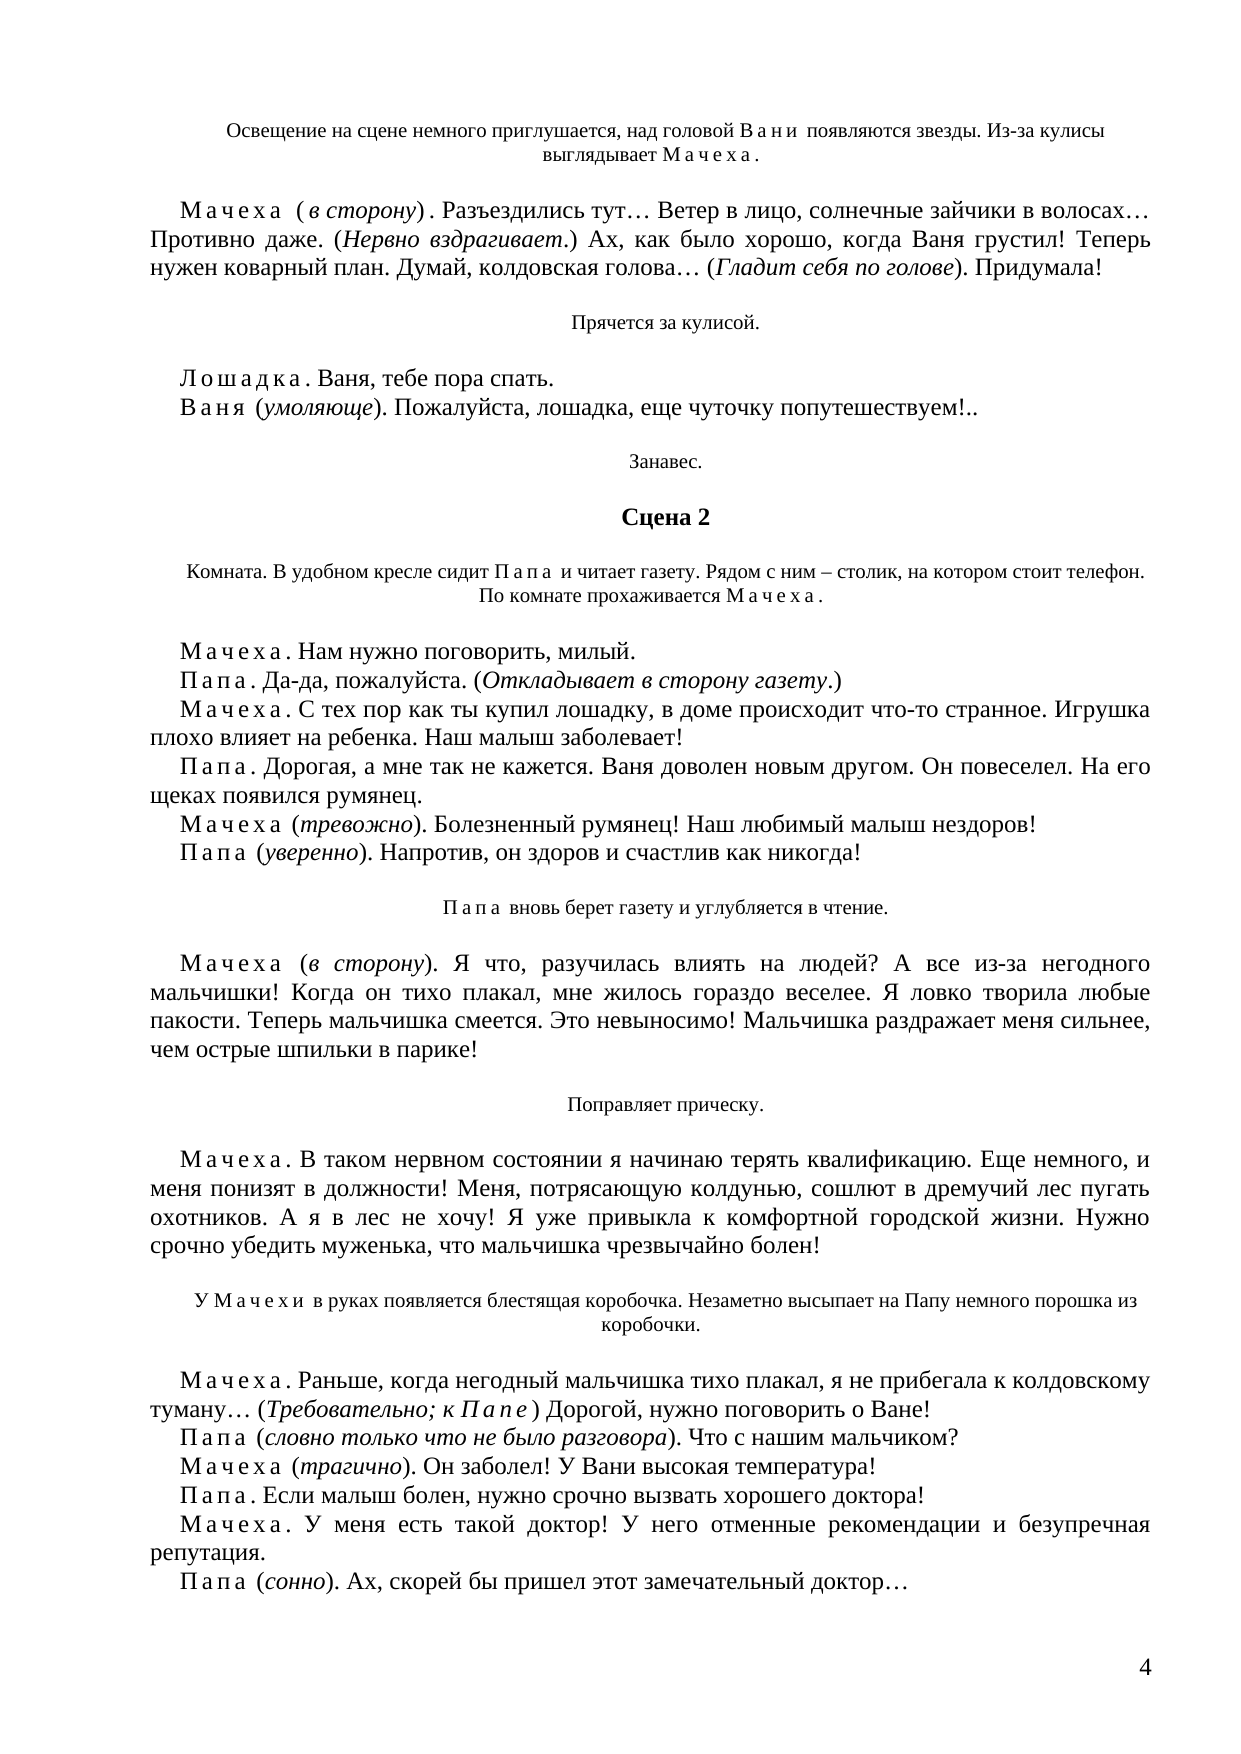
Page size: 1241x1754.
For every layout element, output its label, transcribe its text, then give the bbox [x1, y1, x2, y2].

text Сцена 2 [150, 502, 1152, 531]
text Папа (словно только что не было разговора). Что с нашим мальчиком? [150, 1422, 1152, 1451]
text Папа. Да-да, пожалуйста. (Откладывает в сторону газету.) [150, 665, 1152, 694]
text Папа. Если малыш болен, нужно срочно вызвать хорошего доктора! [150, 1480, 1152, 1509]
text У Мачехи в руках появляется блестящая коробочка. Незаметно высыпает на Папу немного порошка из коробочки. [150, 1288, 1152, 1336]
text Мачеха (трагично). Он заболел! У Вани высокая температура! [150, 1451, 1152, 1480]
text Папа (сонно). Ах, скорей бы пришел этот замечательный доктор… [150, 1566, 1152, 1595]
text Папа. Дорогая, а мне так не кажется. Ваня доволен новым другом. Он повеселел. На его щеках появился румянец. [150, 751, 1152, 809]
text Комната. В удобном кресле сидит Папа и читает газету. Рядом с ним – столик, на котором стоит телефон. По комнате прохаживается Мачеха. [150, 559, 1152, 607]
text Мачеха. У меня есть такой доктор! У него отменные рекомендации и безупречная репутация. [150, 1509, 1152, 1566]
text Папа (уверенно). Напротив, он здоров и счастлив как никогда! [150, 837, 1152, 866]
text Мачеха. Нам нужно поговорить, милый. [150, 636, 1152, 665]
text Мачеха. В таком нервном состоянии я начинаю терять квалификацию. Еще немного, и меня понизят в должности! Меня, потрясающую колдунью, сошлют в дремучий лес пугать охотников. А я в лес не хочу! Я уже привыкла к комфортной городской жизни. Нужно срочно убедить муженька, что мальчишка чрезвычайно болен! [150, 1144, 1152, 1259]
text Освещение на сцене немного приглушается, над головой Вани появляются звезды. Из-за кулисы выглядывает Мачеха. [150, 118, 1152, 166]
text Лошадка. Ваня, тебе пора спать. [150, 363, 1152, 392]
text Мачеха. Раньше, когда негодный мальчишка тихо плакал, я не прибегала к колдовскому туману… (Требовательно; к Папе) Дорогой, нужно поговорить о Ване! [150, 1365, 1152, 1422]
text Мачеха (тревожно). Болезненный румянец! Наш любимый малыш нездоров! [150, 809, 1152, 837]
text Занавес. [150, 449, 1152, 473]
text Мачеха (в сторону). Я что, разучилась влиять на людей? А все из-за негодного мальчишки! Когда он тихо плакал, мне жилось гораздо веселее. Я ловко творила любые пакости. Теперь мальчишка смеется. Это невыносимо! Мальчишка раздражает меня сильнее, чем острые шпильки в парике! [150, 948, 1152, 1063]
text Мачеха (в сторону). Разъездились тут… Ветер в лицо, солнечные зайчики в волосах… Противно даже. (Нервно вздрагивает.) Ах, как было хорошо, когда Ваня грустил! Теперь нужен коварный план. Думай, колдовская голова… (Гладит себя по голове). Придумала! [150, 195, 1152, 281]
text Поправляет прическу. [150, 1092, 1152, 1116]
text Папа вновь берет газету и углубляется в чтение. [150, 895, 1152, 919]
text Прячется за кулисой. [150, 310, 1152, 334]
text Мачеха. С тех пор как ты купил лошадку, в доме происходит что-то странное. Игрушка плохо влияет на ребенка. Наш малыш заболевает! [150, 694, 1152, 751]
text Ваня (умоляюще). Пожалуйста, лошадка, еще чуточку попутешествуем!.. [150, 392, 1152, 420]
